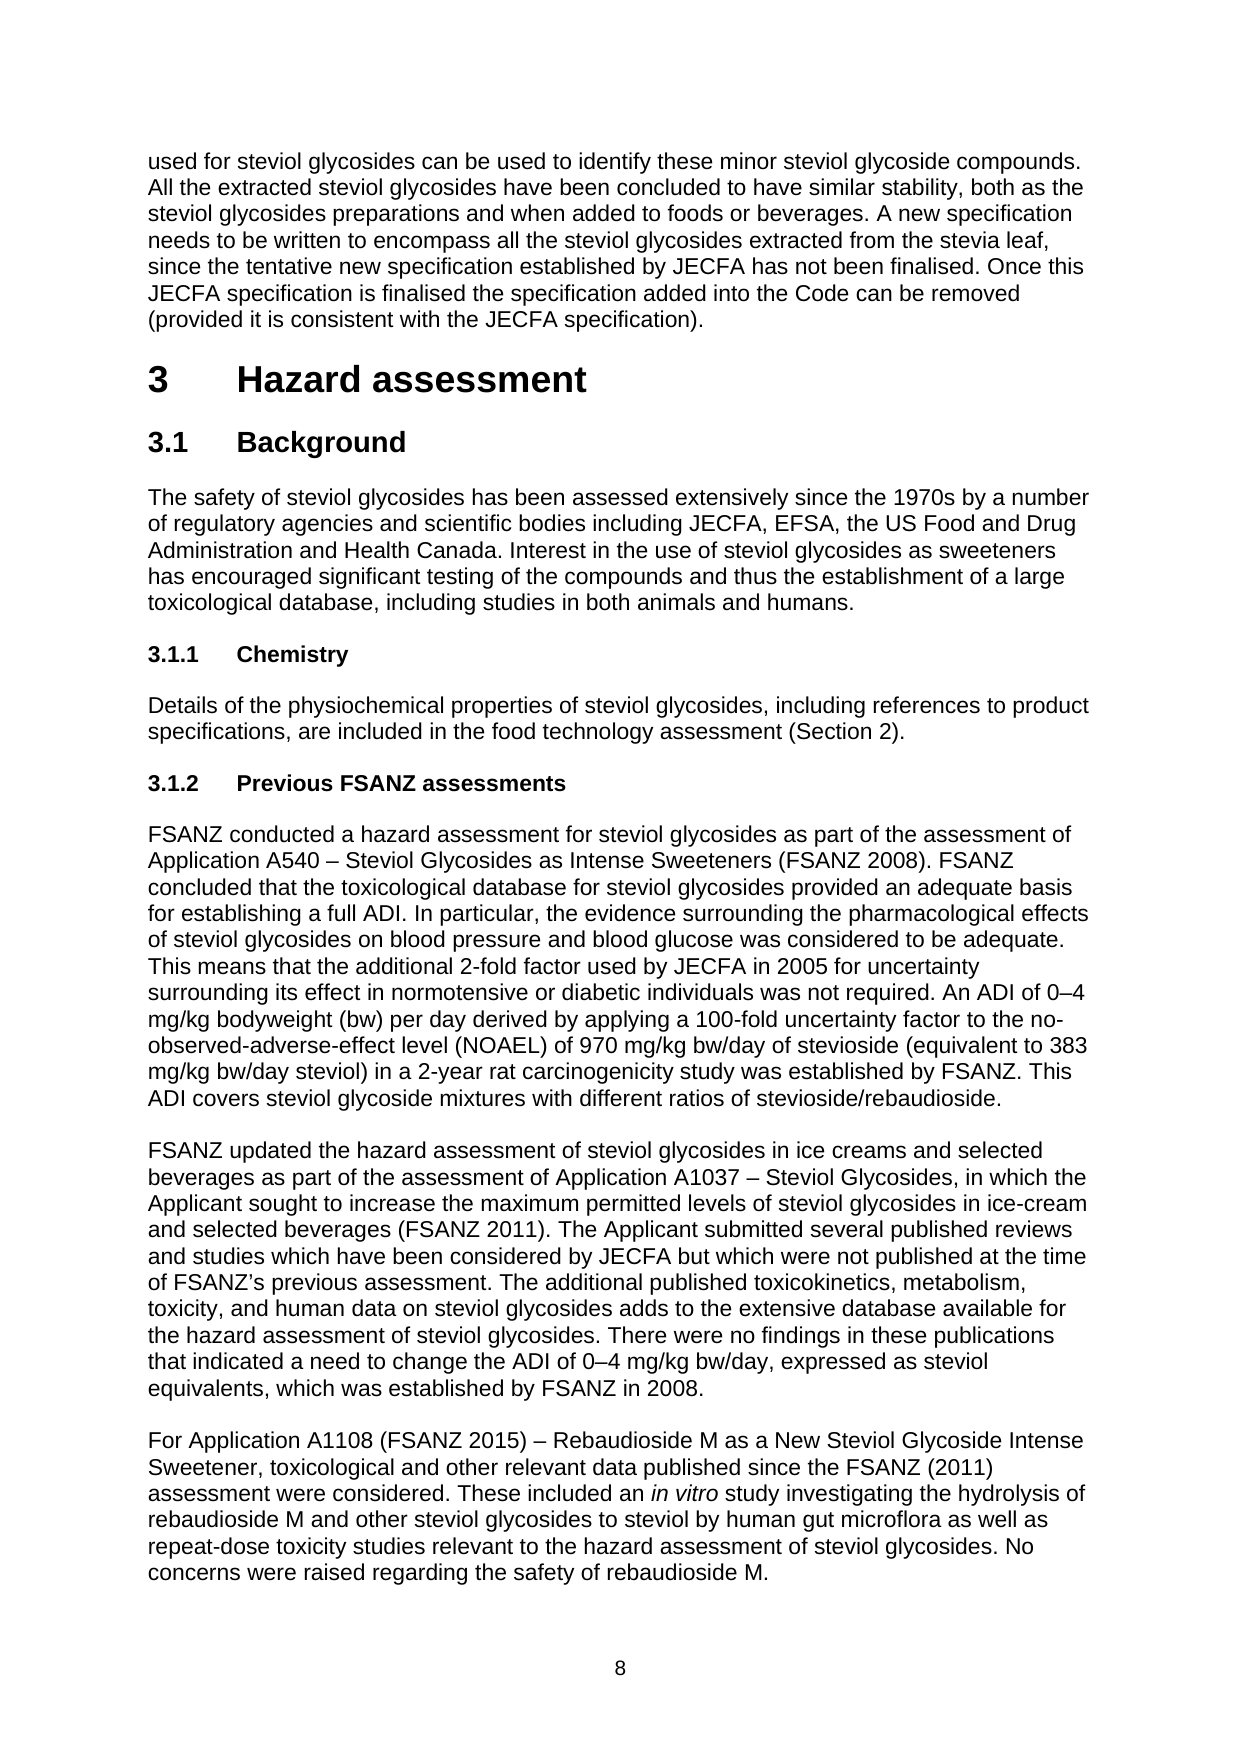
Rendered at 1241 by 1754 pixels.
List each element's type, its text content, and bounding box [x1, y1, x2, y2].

subtitle 3.1.1 Chemistry [148, 641, 1092, 667]
text FSANZ updated the hazard assessment of steviol glycosides in ice creams and selected beverages as part of the assessment of Application A1037 – Steviol Glycosides, in which the Applicant sought to increase the maximum permitted levels of steviol glycosides in ice-cream and selected beverages (FSANZ 2011). The Applicant submitted several published reviews and studies which have been considered by JECFA but which were not published at the time of FSANZ’s previous assessment. The additional published toxicokinetics, metabolism, toxicity, and human data on steviol glycosides adds to the extensive database available for the hazard assessment of steviol glycosides. There were no findings in these publications that indicated a need to change the ADI of 0–4 mg/kg bw/day, expressed as steviol equivalents, which was established by FSANZ in 2008. [148, 1137, 1092, 1401]
text The safety of steviol glycosides has been assessed extensively since the 1970s by a number of regulatory agencies and scientific bodies including JECFA, EFSA, the US Food and Drug Administration and Health Canada. Interest in the use of steviol glycosides as sweeteners has encouraged significant testing of the compounds and thus the establishment of a large toxicological database, including studies in both animals and humans. [148, 484, 1092, 616]
text Details of the physiochemical properties of steviol glycosides, including references to product specifications, are included in the food technology assessment (Section 2). [148, 692, 1092, 745]
text For Application A1108 (FSANZ 2015) – Rebaudioside M as a New Steviol Glycoside Intense Sweetener, toxicological and other relevant data published since the FSANZ (2011) assessment were considered. These included an in vitro study investigating the hydrolysis of rebaudioside M and other steviol glycosides to steviol by human gut microflora as well as repeat-dose toxicity studies relevant to the hazard assessment of steviol glycosides. No concerns were raised regarding the safety of rebaudioside M. [148, 1427, 1092, 1585]
subtitle 3 Hazard assessment [148, 357, 1092, 400]
subtitle 3.1.2 Previous FSANZ assessments [148, 770, 1092, 796]
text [148, 148, 1092, 332]
subtitle 3.1 Background [148, 425, 1092, 459]
text FSANZ conducted a hazard assessment for steviol glycosides as part of the assessment of Application A540 – Steviol Glycosides as Intense Sweeteners (FSANZ 2008). FSANZ concluded that the toxicological database for steviol glycosides provided an adequate basis for establishing a full ADI. In particular, the evidence surrounding the pharmacological effects of steviol glycosides on blood pressure and blood glucose was considered to be adequate. This means that the additional 2-fold factor used by JECFA in 2005 for uncertainty surrounding its effect in normotensive or diabetic individuals was not required. An ADI of 0–4 mg/kg bodyweight (bw) per day derived by applying a 100-fold uncertainty factor to the no-observed-adverse-effect level (NOAEL) of 970 mg/kg bw/day of stevioside (equivalent to 383 mg/kg bw/day steviol) in a 2-year rat carcinogenicity study was established by FSANZ. This ADI covers steviol glycoside mixtures with different ratios of stevioside/rebaudioside. [148, 821, 1092, 1111]
